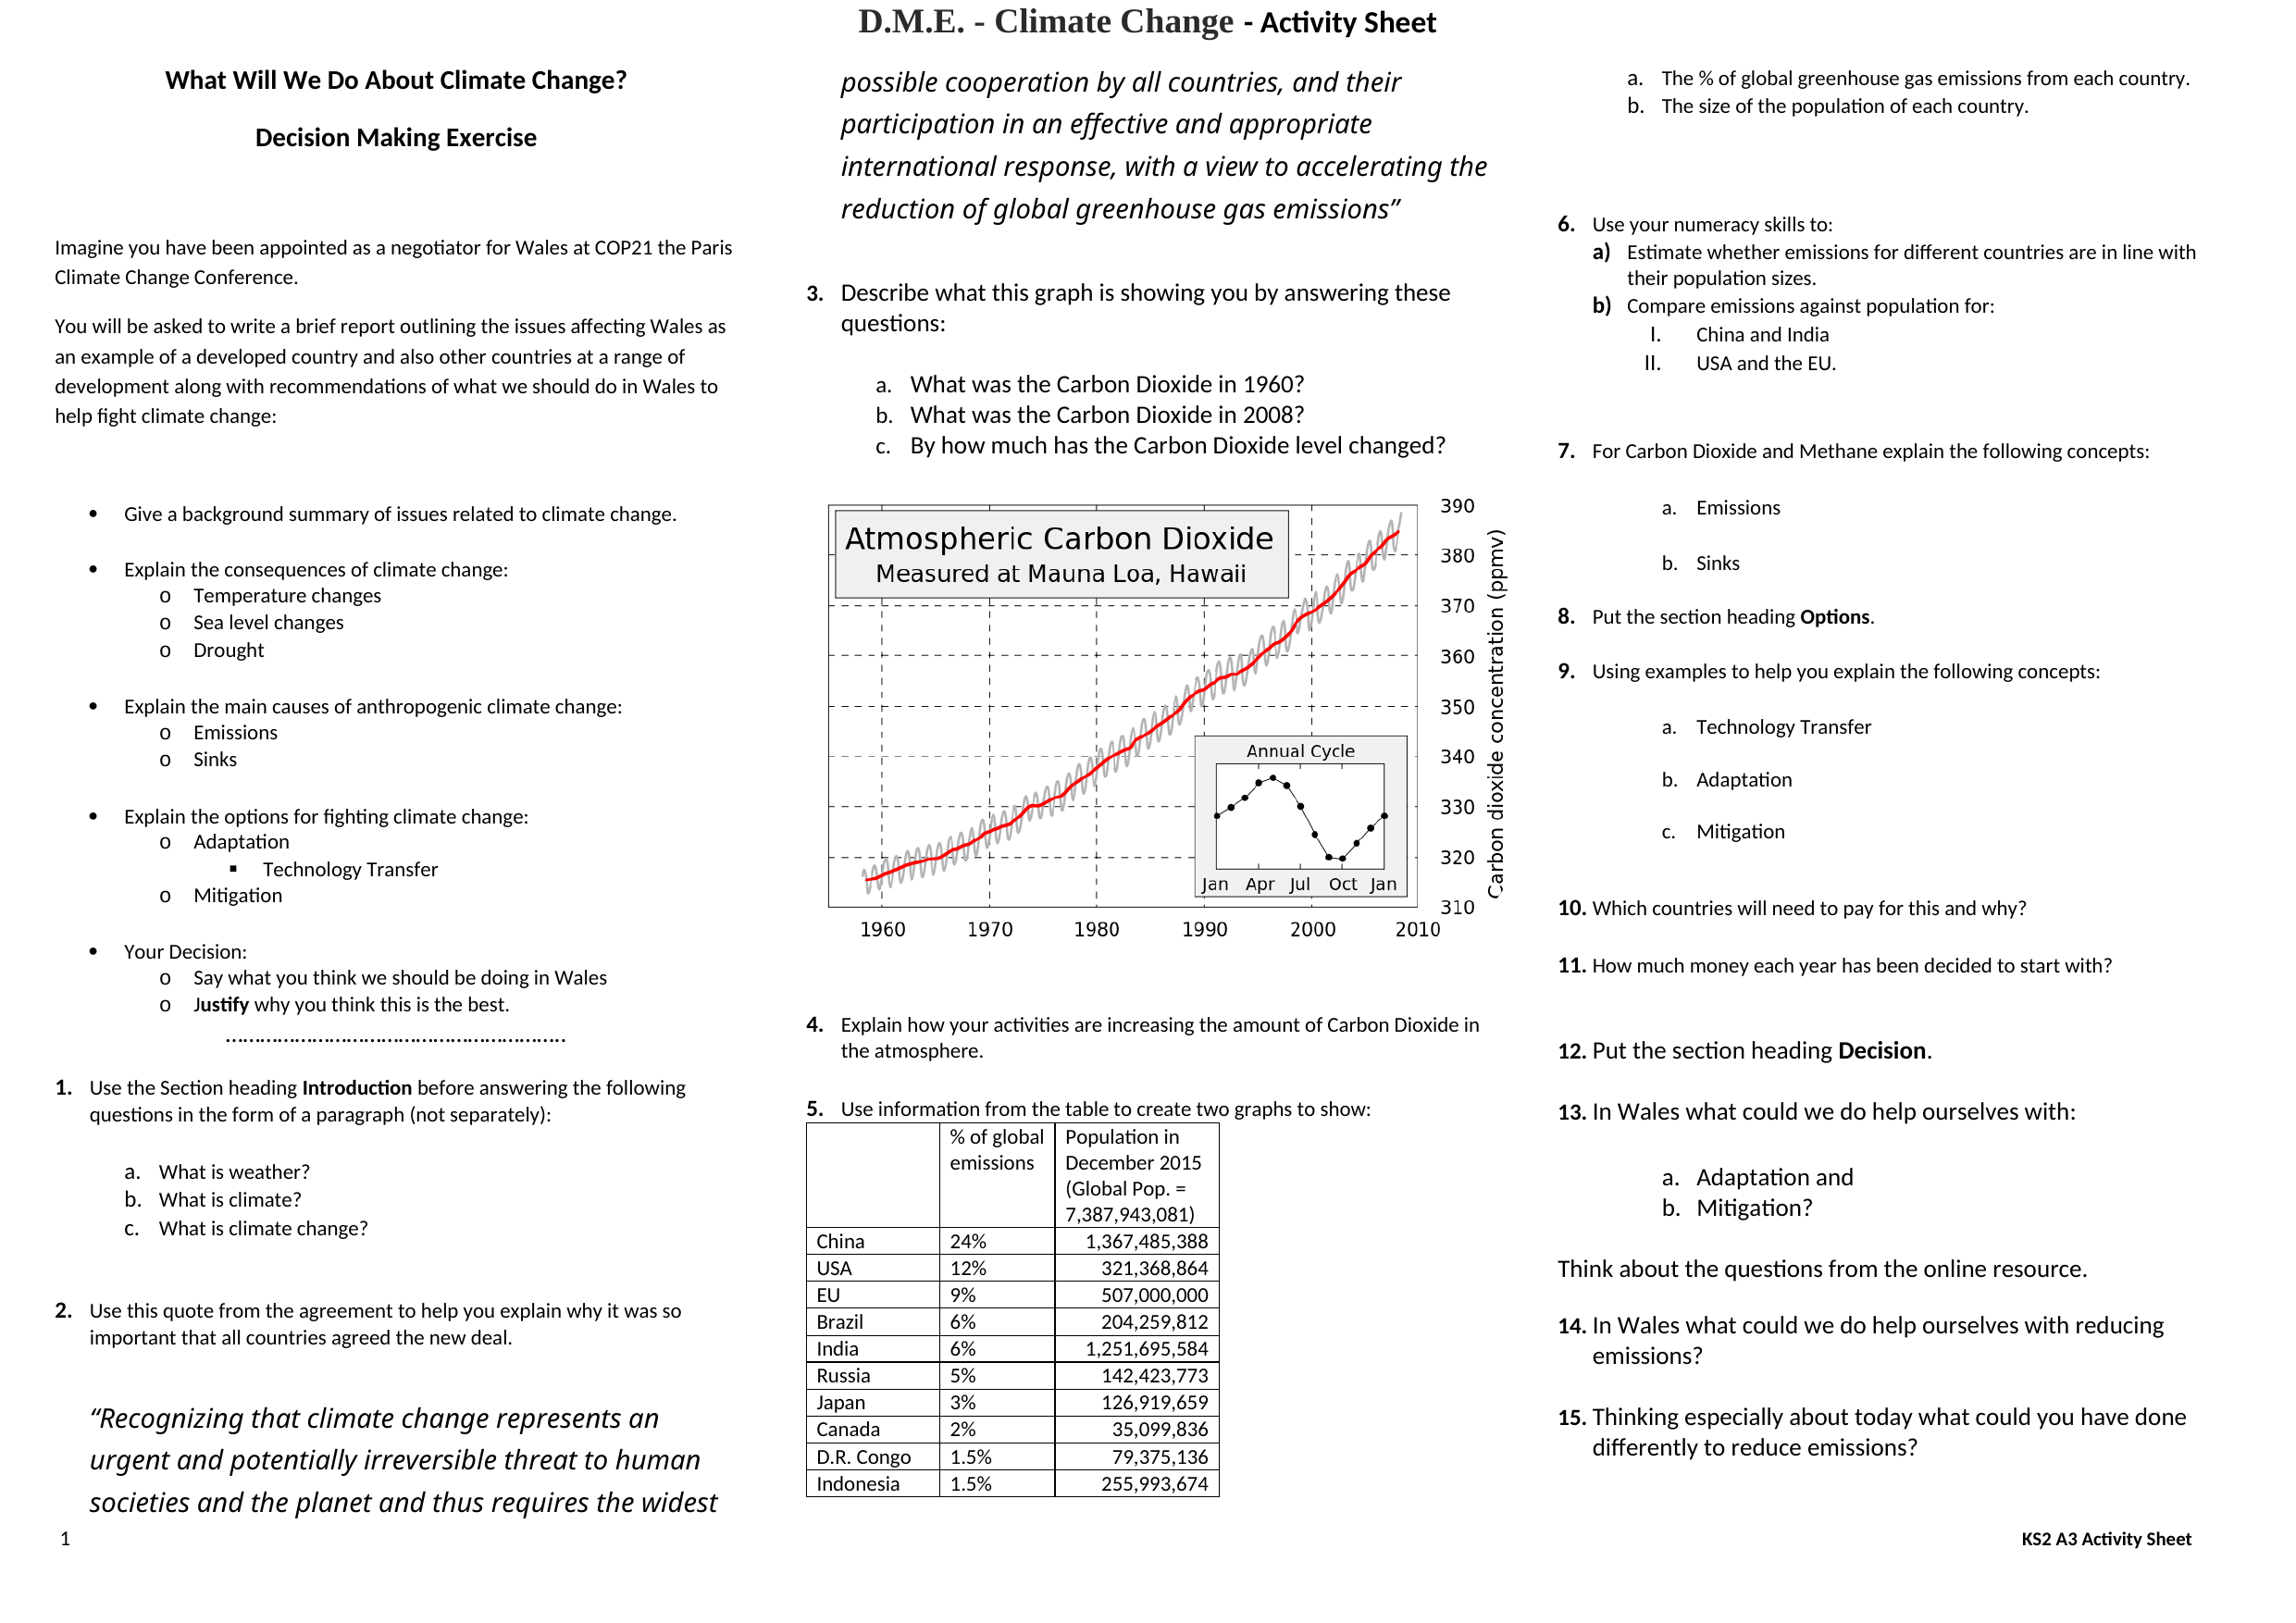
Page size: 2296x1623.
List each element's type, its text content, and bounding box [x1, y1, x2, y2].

text Decision Making Exercise [55, 120, 738, 153]
list China and India [1662, 319, 2240, 348]
table_header [807, 1123, 939, 1227]
table_cell Japan [807, 1390, 939, 1415]
table_cell 6% [940, 1308, 1054, 1334]
list Adaptation [159, 829, 738, 856]
table_cell 1,251,695,584 [1056, 1336, 1219, 1361]
list Use your numeracy skills to: [1558, 209, 2240, 237]
table_cell 1.5% [940, 1443, 1054, 1469]
list Explain the consequences of climate change: [90, 556, 738, 582]
table_cell India [807, 1336, 939, 1361]
list What is climate? [124, 1185, 738, 1213]
list By how much has the Carbon Dioxide level changed? [875, 429, 1489, 460]
table_cell 5% [940, 1363, 1054, 1389]
table_cell 255,993,674 [1056, 1470, 1219, 1496]
list Adaptation [1662, 766, 2240, 792]
table_cell Canada [807, 1417, 939, 1443]
list USA and the EU. [1662, 348, 2240, 376]
text What Will We Do About Climate Change? [55, 63, 738, 96]
table_cell USA [807, 1255, 939, 1281]
table_cell Indonesia [807, 1470, 939, 1496]
table_cell 3% [940, 1390, 1054, 1415]
list In Wales what could we do help ourselves with reducing emissions? [1558, 1309, 2240, 1370]
table_cell Brazil [807, 1308, 939, 1334]
list Explain how your activities are increasing the amount of Carbon Dioxide in the atmosphere. [806, 1010, 1489, 1063]
list Technology Transfer [1662, 714, 2240, 740]
list What was the Carbon Dioxide in 2008? [875, 399, 1489, 429]
list Justify why you think this is the best. [159, 991, 738, 1019]
table_cell 12% [940, 1255, 1054, 1281]
list Which countries will need to pay for this and why? [1558, 893, 2240, 921]
table_cell China [807, 1228, 939, 1254]
list Adaptation and [1662, 1161, 2240, 1192]
list Explain the options for fighting climate change: [90, 803, 738, 829]
list Technology Transfer [229, 856, 738, 882]
table_cell 1,367,485,388 [1056, 1228, 1219, 1254]
list What is weather? [124, 1157, 738, 1185]
picture [819, 489, 1510, 938]
list The size of the population of each country. [1627, 91, 2240, 119]
list Drought [159, 637, 738, 663]
table_cell Russia [807, 1363, 939, 1389]
list Emissions [1662, 494, 2240, 520]
list Using examples to help you explain the following concepts: [1558, 656, 2240, 684]
list Explain the main causes of anthropogenic climate change: [90, 693, 738, 719]
list Mitigation [159, 882, 738, 909]
table_cell 9% [940, 1282, 1054, 1307]
list Emissions [159, 719, 738, 746]
table_cell 24% [940, 1228, 1054, 1254]
list Use information from the table to create two graphs to show: [806, 1094, 1489, 1122]
list How much money each year has been decided to start with? [1558, 950, 2240, 979]
list Sinks [1662, 550, 2240, 576]
table_cell 204,259,812 [1056, 1308, 1219, 1334]
text ………………………………………………….. [55, 1019, 738, 1048]
list Compare emissions against population for: [1593, 291, 2240, 319]
list Describe what this graph is showing you by answering these questions: [806, 277, 1489, 338]
list Mitigation [1662, 818, 2240, 844]
table_cell 1.5% [940, 1470, 1054, 1496]
list “Recognizing that climate change represents an urgent and potentially irreversible threat to human societies and the planet and thus requires the widest possible cooperation by all countries, and their participation in an effective and appropriate international response, with a view to accelerating the reduction of global greenhouse gas emissions” [840, 63, 1489, 226]
list Give a background summary of issues related to climate change. [90, 501, 738, 527]
list Temperature changes [159, 582, 738, 609]
table_cell 507,000,000 [1056, 1282, 1219, 1307]
list Put the section heading Decision. [1558, 1035, 2240, 1065]
text Imagine you have been appointed as a negotiator for Wales at COP21 the Paris Climate Change Conference. [55, 234, 738, 290]
list “Recognizing that climate change represents an urgent and potentially irreversible threat to human societies and the planet and thus requires the widest possible cooperation by all countries, and their participation in an effective and appropriate international response, with a view to accelerating the reduction of global greenhouse gas emissions” [90, 1399, 738, 1520]
list Say what you think we should be doing in Wales [159, 964, 738, 991]
list Put the section heading Options. [1558, 601, 2240, 630]
text You will be asked to write a brief report outlining the issues affecting Wales as an example of a developed country and also other countries at a range of development along with recommendations of what we should do in Wales to help fight climate change: [55, 313, 738, 428]
list Mitigation? [1662, 1192, 2240, 1222]
table_cell 79,375,136 [1056, 1443, 1219, 1469]
list For Carbon Dioxide and Methane explain the following concepts: [1558, 436, 2240, 465]
list Use this quote from the agreement to help you explain why it was so important that all countries agreed the new deal. [55, 1295, 738, 1350]
table_header % of global emissions [940, 1123, 1054, 1227]
list In Wales what could we do help ourselves with: [1558, 1096, 2240, 1126]
list Sea level changes [159, 609, 738, 637]
table_cell 35,099,836 [1056, 1417, 1219, 1443]
list What was the Carbon Dioxide in 1960? [875, 368, 1489, 399]
table_cell 2% [940, 1417, 1054, 1443]
list Estimate whether emissions for different countries are in line with their population sizes. [1593, 237, 2240, 291]
list Thinking especially about today what could you have done differently to reduce emissions? [1558, 1401, 2240, 1462]
table_cell EU [807, 1282, 939, 1307]
list Use the Section heading Introduction before answering the following questions in the form of a paragraph (not separately): [55, 1072, 738, 1127]
table_header Population in December 2015 (Global Pop. = 7,387,943,081) [1056, 1123, 1219, 1227]
list Sinks [159, 746, 738, 773]
list Your Decision: [90, 938, 738, 964]
table_cell 321,368,864 [1056, 1255, 1219, 1281]
table_cell 6% [940, 1336, 1054, 1361]
list The % of global greenhouse gas emissions from each country. [1627, 63, 2240, 91]
table_cell 126,919,659 [1056, 1390, 1219, 1415]
text Think about the questions from the online resource. [1558, 1253, 2240, 1283]
table_cell D.R. Congo [807, 1443, 939, 1469]
table_cell 142,423,773 [1056, 1363, 1219, 1389]
list What is climate change? [124, 1213, 738, 1242]
